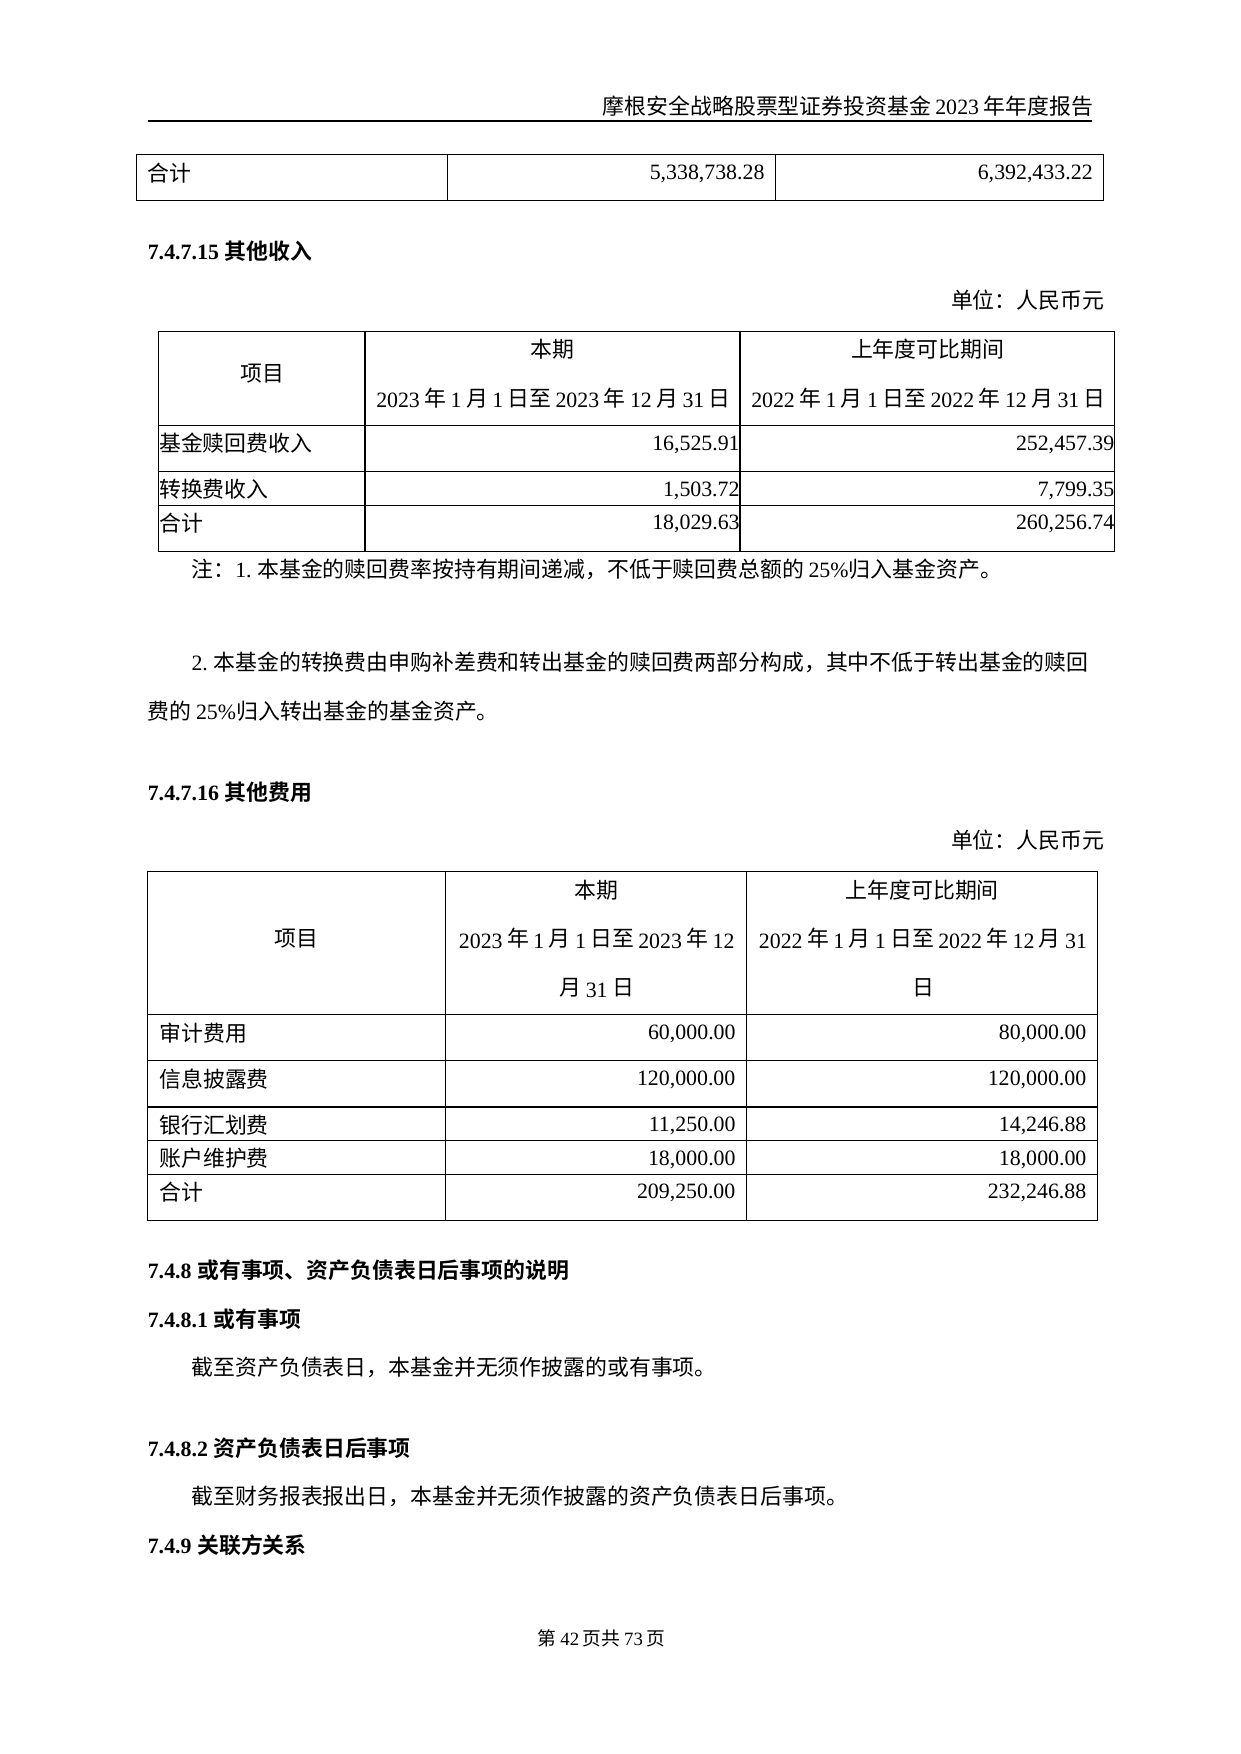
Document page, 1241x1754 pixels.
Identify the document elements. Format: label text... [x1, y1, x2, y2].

text 7.4.9 关联方关系 [148, 1527, 1092, 1560]
table_cell 信息披露费 [148, 1061, 445, 1106]
text 7.4.7.15 其他收入 [148, 234, 1092, 266]
text 7.4.8.1 或有事项 [148, 1301, 1092, 1334]
table_cell 6,392,433.22 [776, 155, 1103, 200]
table_cell 252,457.39 [741, 426, 1114, 471]
table_cell 120,000.00 [747, 1061, 1097, 1106]
table_header 上年度可比期间 2022年1月1日至2022年12月31日 [747, 872, 1097, 1014]
table_cell 14,246.88 [747, 1108, 1097, 1140]
table_cell 16,525.91 [366, 426, 739, 471]
table_cell 合计 [159, 506, 364, 551]
table_cell 审计费用 [148, 1015, 445, 1060]
table_cell 合计 [148, 1175, 445, 1219]
text 单位：人民币元 [148, 282, 1104, 315]
table_header 项目 [148, 872, 445, 1014]
table_header 上年度可比期间 2022年1月1日至2022年12月31日 [741, 332, 1114, 425]
table_cell 账户维护费 [148, 1141, 445, 1173]
table_cell 80,000.00 [747, 1015, 1097, 1060]
text 单位：人民币元 [148, 823, 1104, 855]
text 截至资产负债表日，本基金并无须作披露的或有事项。 [148, 1350, 1092, 1382]
table_cell 260,256.74 [741, 506, 1114, 551]
table_cell 1,503.72 [366, 472, 739, 504]
table_cell 5,338,738.28 [448, 155, 775, 200]
text 截至财务报表报出日，本基金并无须作披露的资产负债表日后事项。 [148, 1479, 1092, 1511]
table_cell 209,250.00 [446, 1175, 746, 1219]
table_cell 18,000.00 [446, 1141, 746, 1173]
text 7.4.8 或有事项、资产负债表日后事项的说明 [148, 1253, 1092, 1286]
table_cell 基金赎回费收入 [159, 426, 364, 471]
text 注：1. 本基金的赎回费率按持有期间递减，不低于赎回费总额的25%归入基金资产。 [148, 552, 1092, 584]
table_cell 11,250.00 [446, 1108, 746, 1140]
table_header 本期 2023年1月1日至2023年12月31日 [366, 332, 739, 425]
table_cell 7,799.35 [741, 472, 1114, 504]
table_cell 银行汇划费 [148, 1108, 445, 1140]
table_header 本期 2023年1月1日至2023年12月31日 [446, 872, 746, 1014]
table_cell 18,000.00 [747, 1141, 1097, 1173]
text 7.4.7.16 其他费用 [148, 774, 1092, 807]
table_header 项目 [159, 332, 364, 425]
table_cell 合计 [137, 155, 447, 200]
table_cell 120,000.00 [446, 1061, 746, 1106]
text 7.4.8.2 资产负债表日后事项 [148, 1431, 1092, 1463]
table_cell 232,246.88 [747, 1175, 1097, 1219]
text 2. 本基金的转换费由申购补差费和转出基金的赎回费两部分构成，其中不低于转出基金的赎回费的25%归入转出基金的基金资产。 [148, 645, 1092, 726]
table_cell 18,029.63 [366, 506, 739, 551]
table_cell 60,000.00 [446, 1015, 746, 1060]
table_cell 转换费收入 [159, 472, 364, 504]
